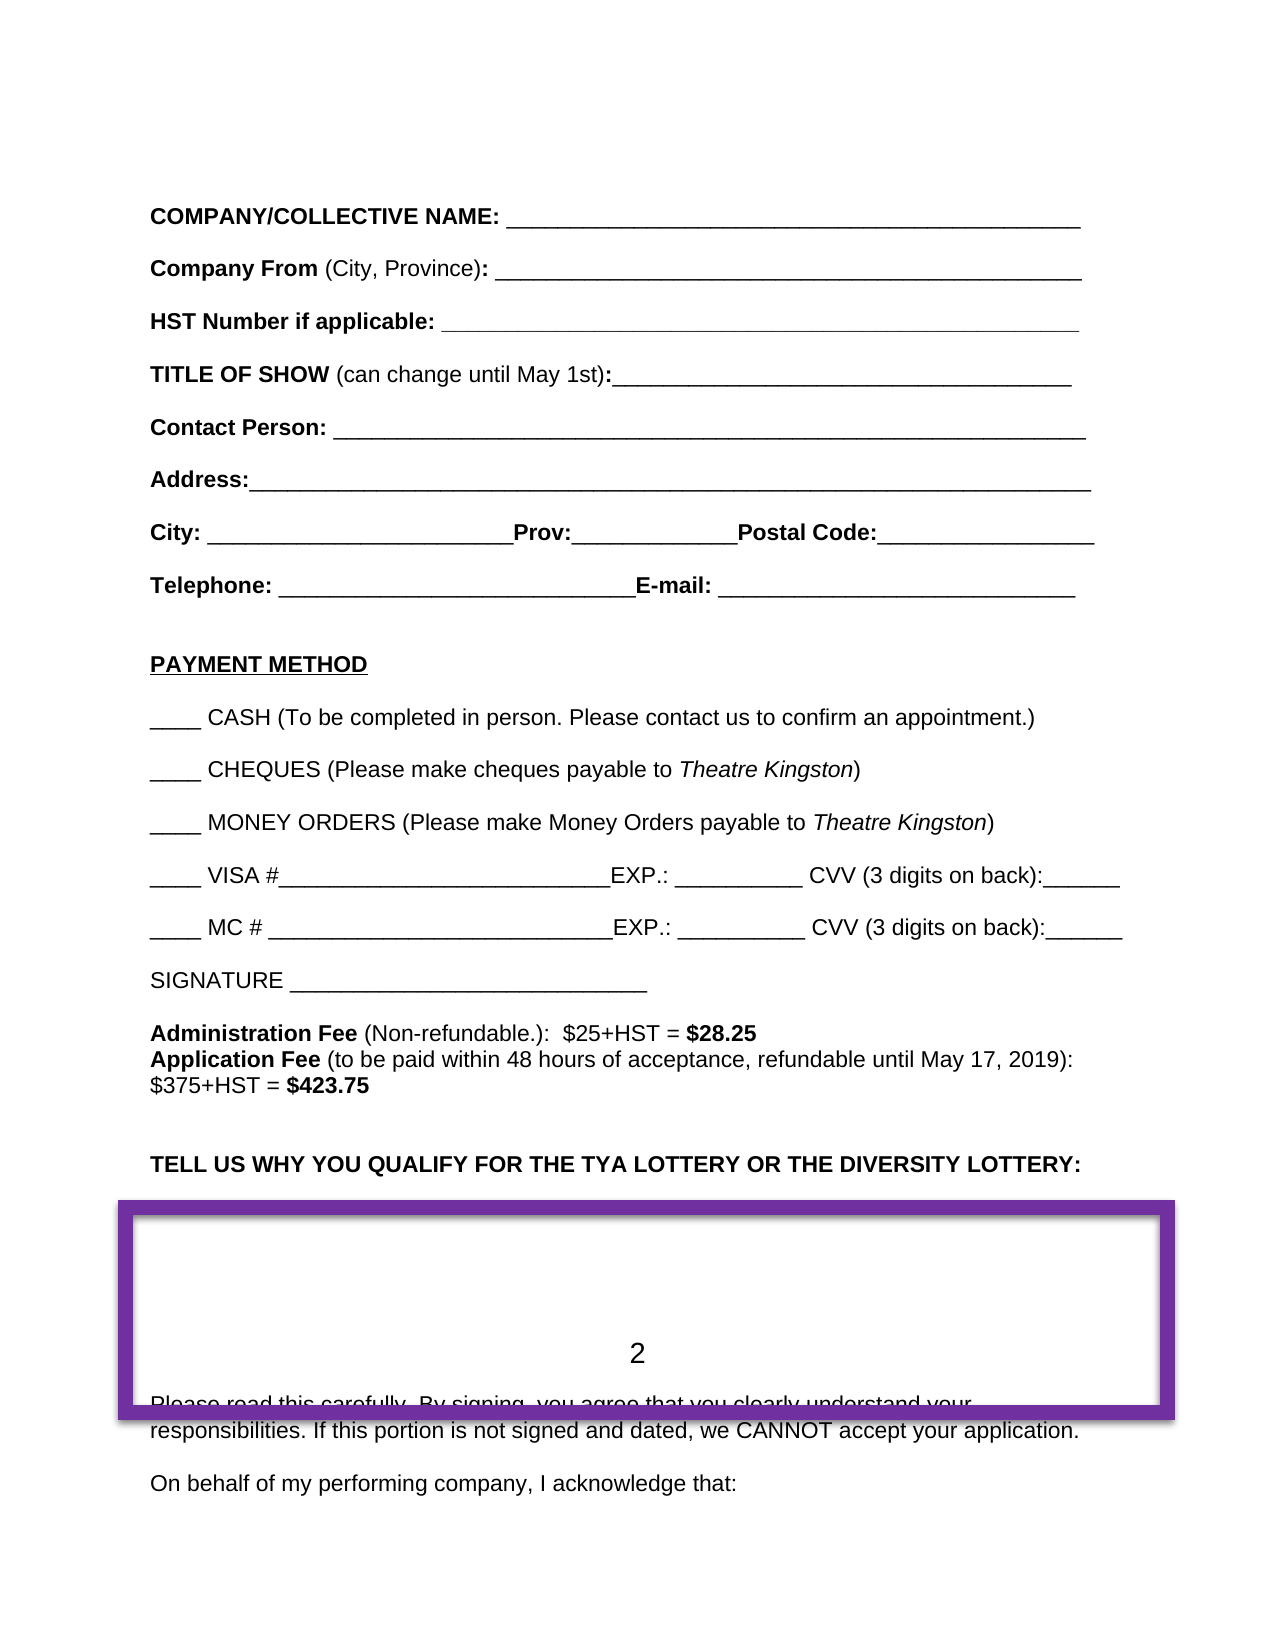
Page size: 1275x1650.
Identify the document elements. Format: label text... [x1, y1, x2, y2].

text ____ CHEQUES (Please make cheques payable to Theatre Kingston) [150, 756, 1125, 809]
text Address:__________________________________________________________________ [150, 466, 1125, 519]
text ____ VISA #__________________________EXP.: __________ CVV (3 digits on back):______ [150, 862, 1125, 914]
text HST Number if applicable: __________________________________________________ [150, 308, 1125, 334]
text PAYMENT METHOD [150, 598, 1125, 703]
text TITLE OF SHOW (can change until May 1st):____________________________________ [150, 361, 1125, 387]
text TELL US WHY YOU QUALIFY FOR THE TYA LOTTERY OR THE DIVERSITY LOTTERY: [150, 1151, 1125, 1178]
text ____ MONEY ORDERS (Please make Money Orders payable to Theatre Kingston) [150, 809, 1125, 862]
text ____ CASH (To be completed in person. Please contact us to confirm an appointment.) [150, 703, 1125, 756]
text Telephone: ____________________________E-mail: ____________________________ [150, 572, 1125, 598]
text Application Fee (to be paid within 48 hours of acceptance, refundable until May 17, 2019): $375+HST = $423.75 [150, 1046, 1125, 1099]
text City: ________________________Prov:_____________Postal Code:_________________ [150, 519, 1125, 572]
text Company From (City, Province): ______________________________________________ [150, 255, 1125, 282]
text COMPANY/COLLECTIVE NAME: _____________________________________________ [150, 203, 1125, 255]
text Administration Fee (Non-refundable.): $25+HST = $28.25 [150, 1020, 1125, 1046]
text Please read this carefully. By signing, you agree that you clearly understand your responsibilities. If this portion is not signed and dated, we CANNOT accept your application. [150, 1429, 1125, 1470]
text SIGNATURE ____________________________ [150, 967, 1125, 1020]
text ____ MC # ___________________________EXP.: __________ CVV (3 digits on back):______ [150, 914, 1125, 967]
text Contact Person: ___________________________________________________________ [150, 413, 1125, 466]
text On behalf of my performing company, I acknowledge that: [150, 1470, 1125, 1496]
text 2 [150, 1336, 1125, 1369]
